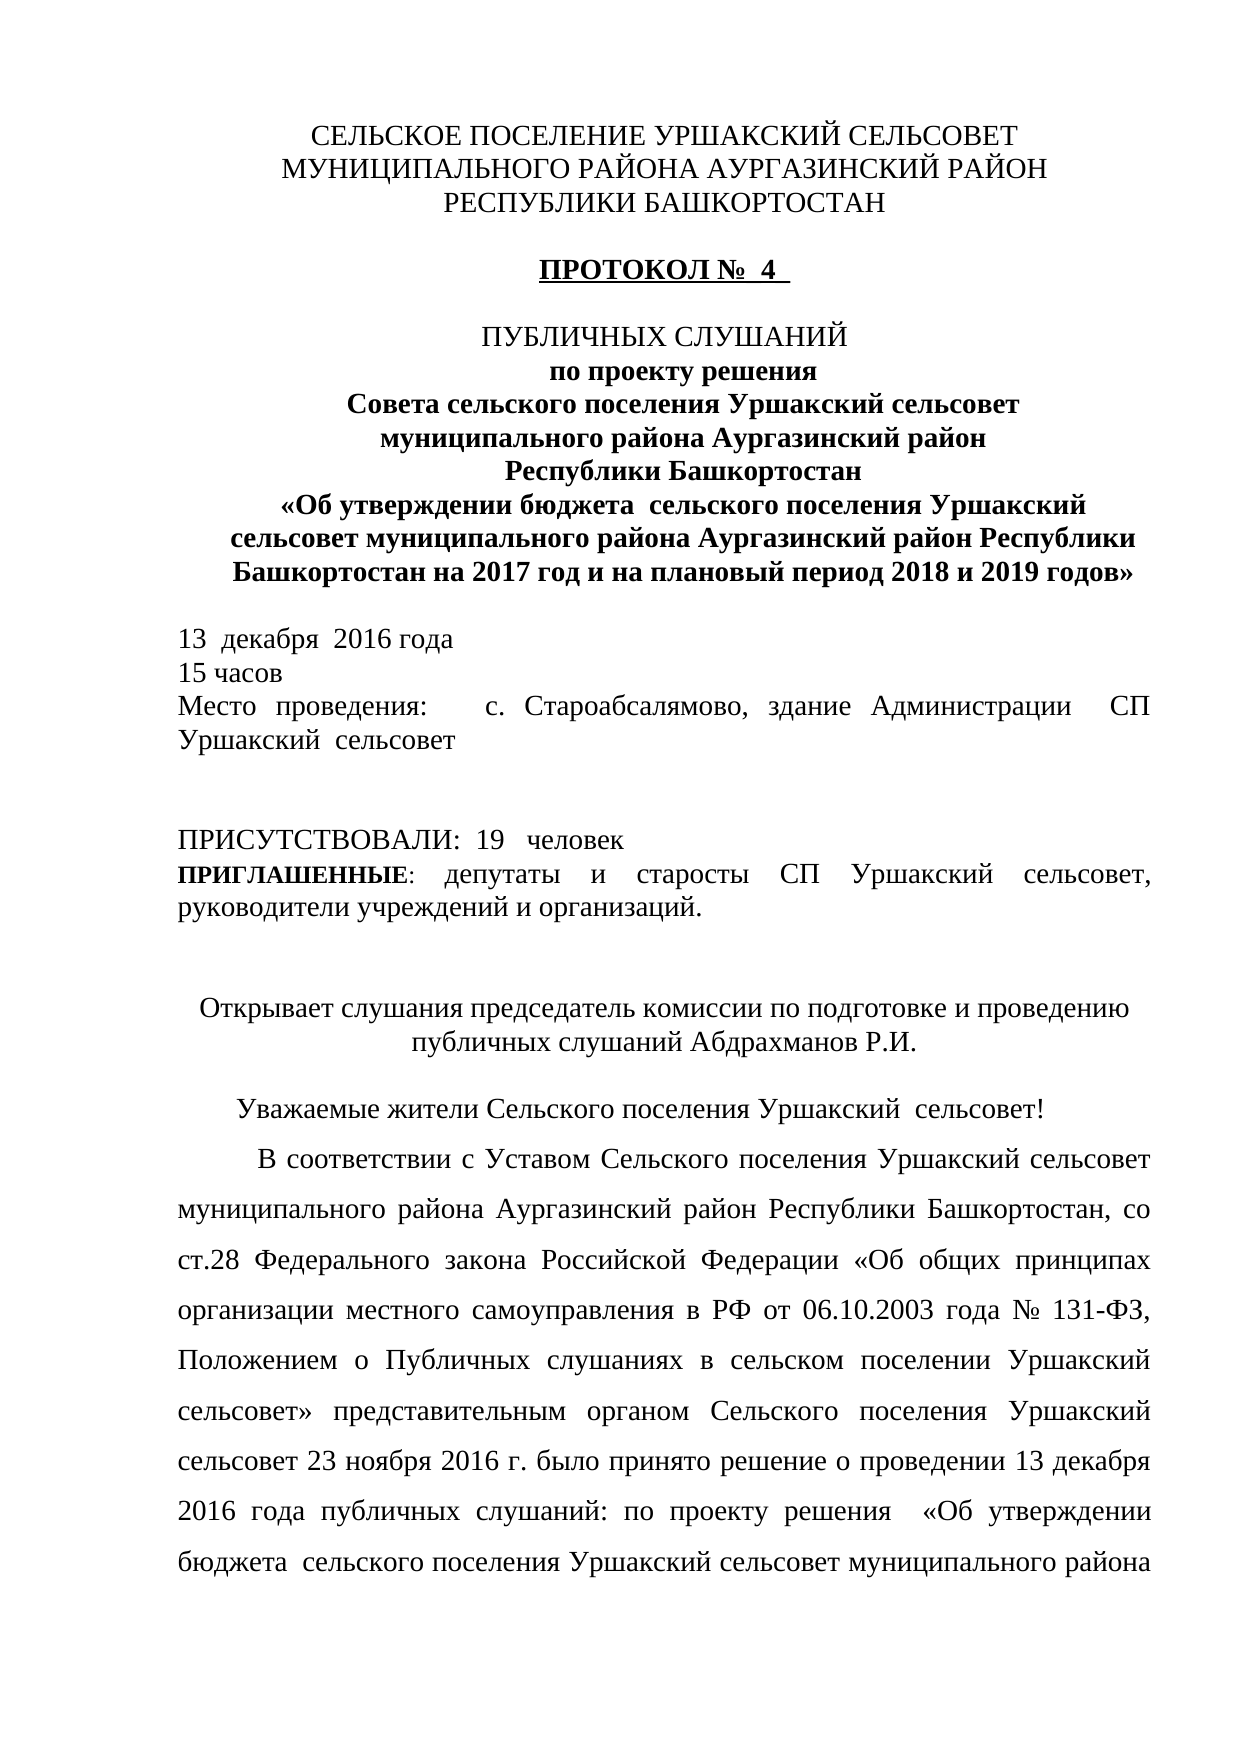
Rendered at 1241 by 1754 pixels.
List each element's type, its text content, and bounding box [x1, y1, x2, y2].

text Республики Башкортостан [215, 453, 1152, 487]
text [177, 1141, 1152, 1577]
text СЕЛЬСКОЕ ПОСЕЛЕНИЕ УРШАКСКИЙ СЕЛЬСОВЕТ МУНИЦИПАЛЬНОГО РАЙОНА АУРГАЗИНСКИЙ РАЙОН [177, 118, 1152, 185]
text ПРИГЛАШЕННЫЕ: депутаты и старосты СП Уршакский сельсовет, руководители учреждений и организаций. [177, 856, 1152, 923]
text ПРОТОКОЛ №_4_ [177, 252, 1152, 286]
text 13 декабря 2016 года [177, 621, 1152, 655]
text Совета сельского поселения Уршакский сельсовет [215, 386, 1152, 420]
text по проекту решения [215, 353, 1152, 386]
text муниципального района Аургазинский район [215, 420, 1152, 453]
text Открывает слушания председатель комиссии по подготовке и проведению публичных слушаний Абдрахманов Р.И. [177, 990, 1152, 1057]
text ПРИСУТСТВОВАЛИ: 19 человек [177, 822, 1152, 856]
text РЕСПУБЛИКИ БАШКОРТОСТАН [177, 185, 1152, 219]
text Место проведения: с. Староабсалямово, здание Администрации СП Уршакский сельсовет [177, 688, 1152, 755]
text «Об утверждении бюджета сельского поселения Уршакский сельсовет муниципального района Аургазинский район Республики Башкортостан на 2017 год и на плановый период 2018 и 2019 годов» [215, 487, 1152, 588]
text ПУБЛИЧНЫХ СЛУШАНИЙ [177, 319, 1152, 353]
text Уважаемые жители Сельского поселения Уршакский сельсовет! [177, 1091, 1152, 1124]
text 15 часов [177, 655, 1152, 688]
